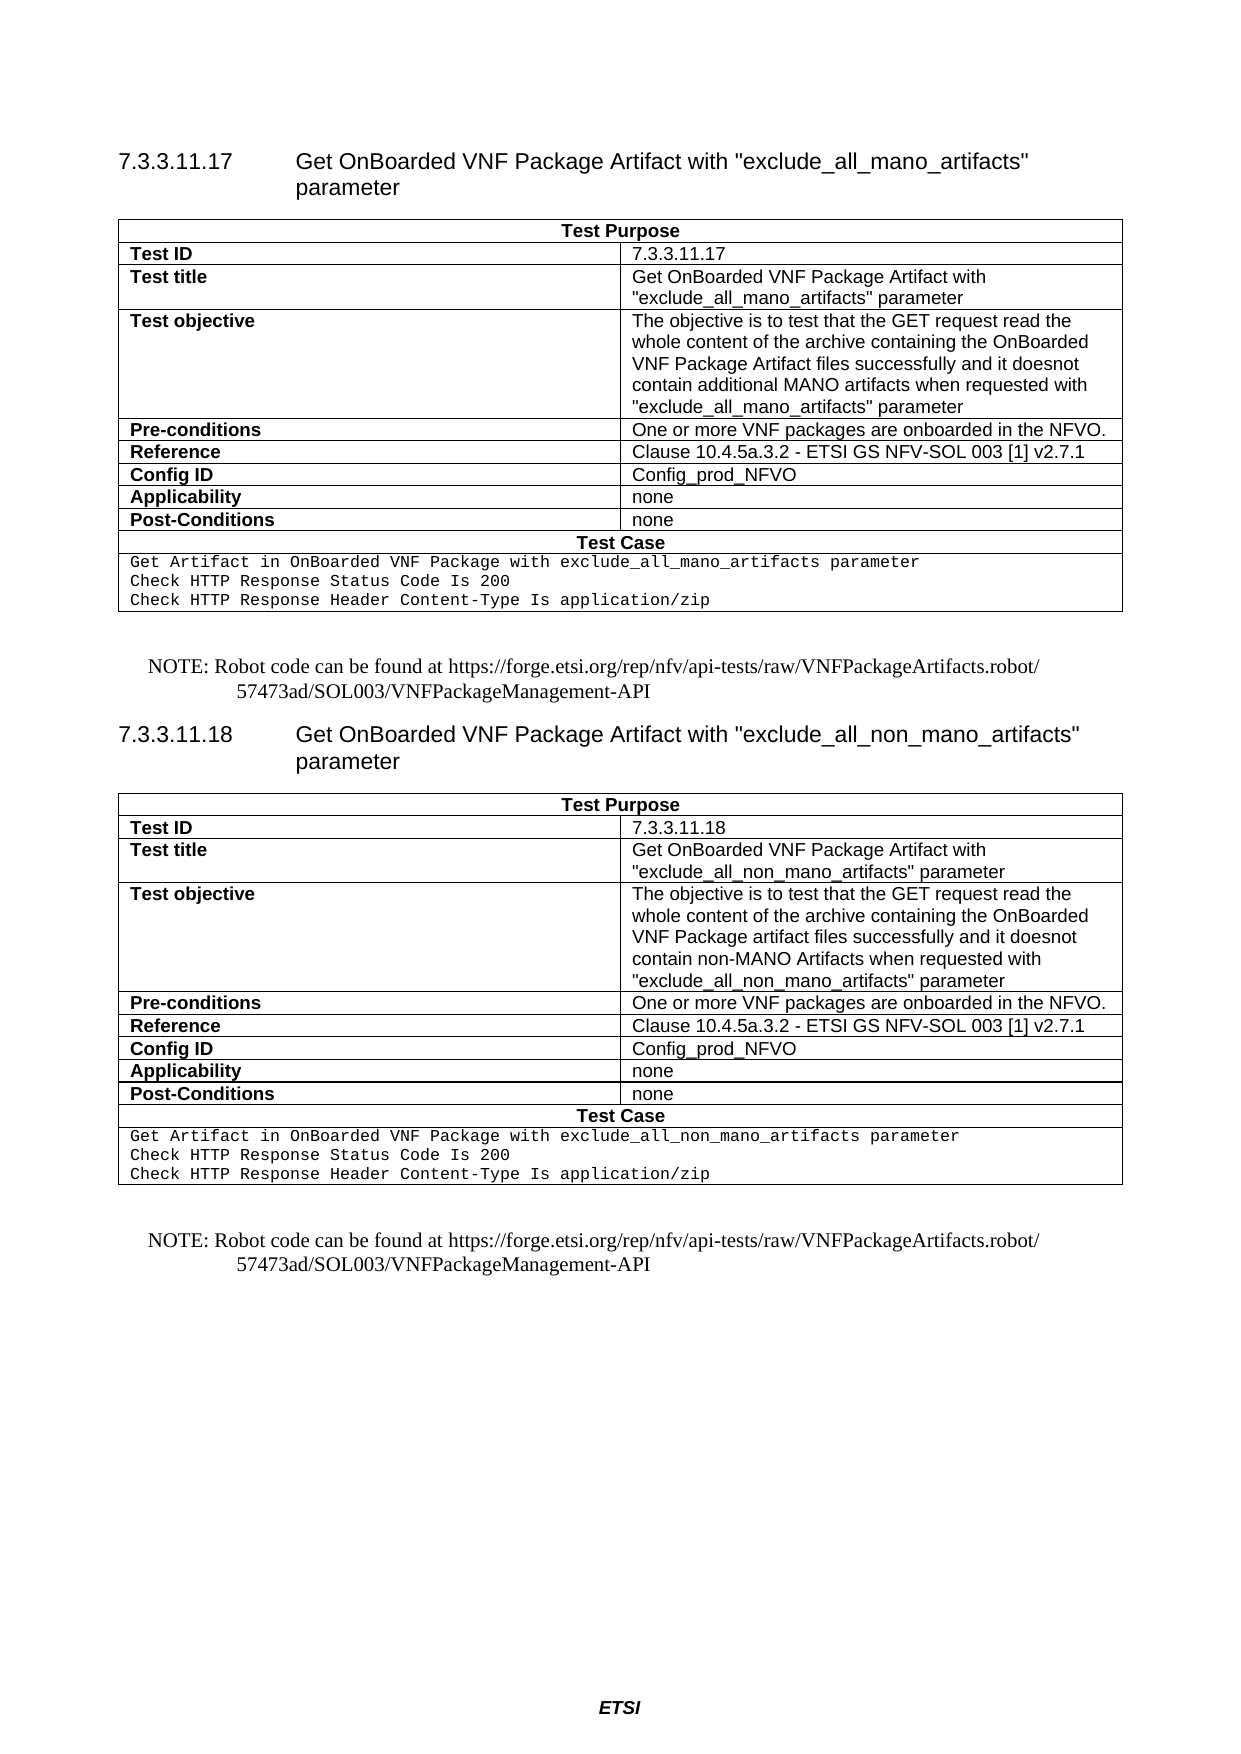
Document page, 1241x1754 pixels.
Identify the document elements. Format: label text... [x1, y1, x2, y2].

text NOTE: Robot code can be found at https://forge.etsi.org/rep/nfv/api-tests/raw/VNFPackageArtifacts.robot/57473ad/SOL003/VNFPackageManagement-API [148, 1228, 1122, 1276]
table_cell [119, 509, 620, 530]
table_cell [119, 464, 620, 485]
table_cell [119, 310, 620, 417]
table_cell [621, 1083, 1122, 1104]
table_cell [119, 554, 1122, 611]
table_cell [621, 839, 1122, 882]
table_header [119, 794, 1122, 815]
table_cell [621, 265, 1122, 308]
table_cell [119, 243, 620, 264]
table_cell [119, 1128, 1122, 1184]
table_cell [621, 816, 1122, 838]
text NOTE: Robot code can be found at https://forge.etsi.org/rep/nfv/api-tests/raw/VNFPackageArtifacts.robot/57473ad/SOL003/VNFPackageManagement-API [148, 654, 1122, 703]
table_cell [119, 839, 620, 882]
subtitle 7.3.3.11.17 Get OnBoarded VNF Package Artifact with "exclude_all_mano_artifacts" parameter [118, 148, 1122, 200]
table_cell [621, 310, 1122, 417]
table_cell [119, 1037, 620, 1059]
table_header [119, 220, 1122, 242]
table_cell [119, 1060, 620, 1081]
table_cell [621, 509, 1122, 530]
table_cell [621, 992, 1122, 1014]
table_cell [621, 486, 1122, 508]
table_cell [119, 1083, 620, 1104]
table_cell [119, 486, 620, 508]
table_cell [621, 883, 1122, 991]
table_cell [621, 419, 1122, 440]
subtitle 7.3.3.11.18 Get OnBoarded VNF Package Artifact with "exclude_all_non_mano_artifacts" parameter [118, 721, 1122, 774]
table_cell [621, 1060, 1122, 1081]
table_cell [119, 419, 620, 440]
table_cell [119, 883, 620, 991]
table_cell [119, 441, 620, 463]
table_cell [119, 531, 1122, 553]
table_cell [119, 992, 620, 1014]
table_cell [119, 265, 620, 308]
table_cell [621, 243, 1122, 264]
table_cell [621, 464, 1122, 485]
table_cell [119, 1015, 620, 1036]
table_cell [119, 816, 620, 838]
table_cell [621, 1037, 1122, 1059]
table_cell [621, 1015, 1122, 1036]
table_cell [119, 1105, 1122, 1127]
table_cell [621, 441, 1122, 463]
